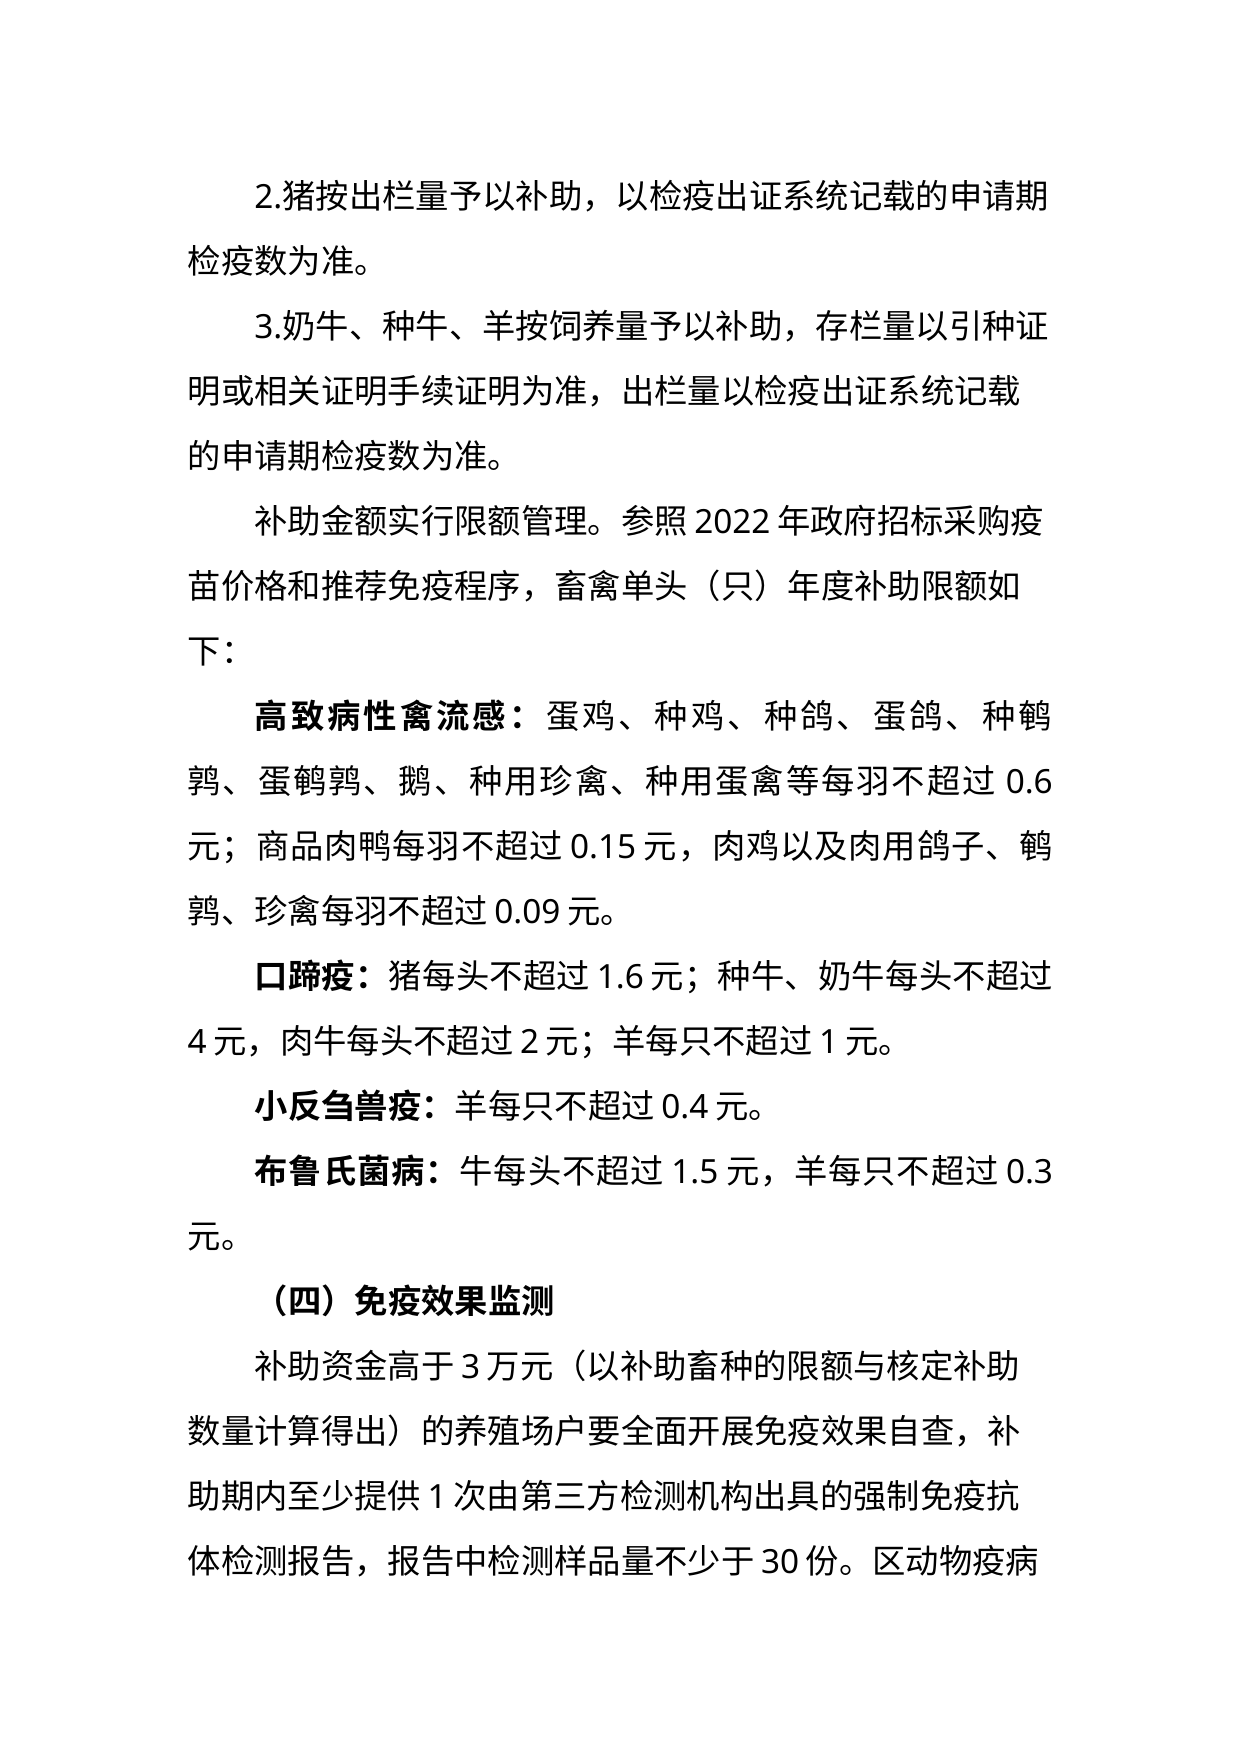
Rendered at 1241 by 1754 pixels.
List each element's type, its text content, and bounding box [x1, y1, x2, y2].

list 高致病性禽流感：蛋鸡、种鸡、种鸽、蛋鸽、种鹌鹑、蛋鹌鹑、鹅、种用珍禽、种用蛋禽等每羽不超过0.6元；商品肉鸭每羽不超过0.15元，肉鸡以及肉用鸽子、鹌鹑、珍禽每羽不超过0.09元。 [187, 682, 1053, 942]
text 2.猪按出栏量予以补助，以检疫出证系统记载的申请期检疫数为准。 [187, 162, 1053, 292]
list 免疫效果监测 [187, 1267, 1053, 1332]
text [187, 1332, 1053, 1592]
list 口蹄疫：猪每头不超过1.6元；种牛、奶牛每头不超过4元，肉牛每头不超过2元；羊每只不超过1元。 [187, 942, 1053, 1072]
list 布鲁氏菌病：牛每头不超过1.5元，羊每只不超过0.3元。 [187, 1137, 1053, 1267]
text 补助金额实行限额管理。参照2022年政府招标采购疫苗价格和推荐免疫程序，畜禽单头（只）年度补助限额如下： [187, 487, 1053, 682]
text 3.奶牛、种牛、羊按饲养量予以补助，存栏量以引种证明或相关证明手续证明为准，出栏量以检疫出证系统记载的申请期检疫数为准。 [187, 292, 1053, 487]
list 小反刍兽疫：羊每只不超过0.4元。 [187, 1072, 1053, 1137]
